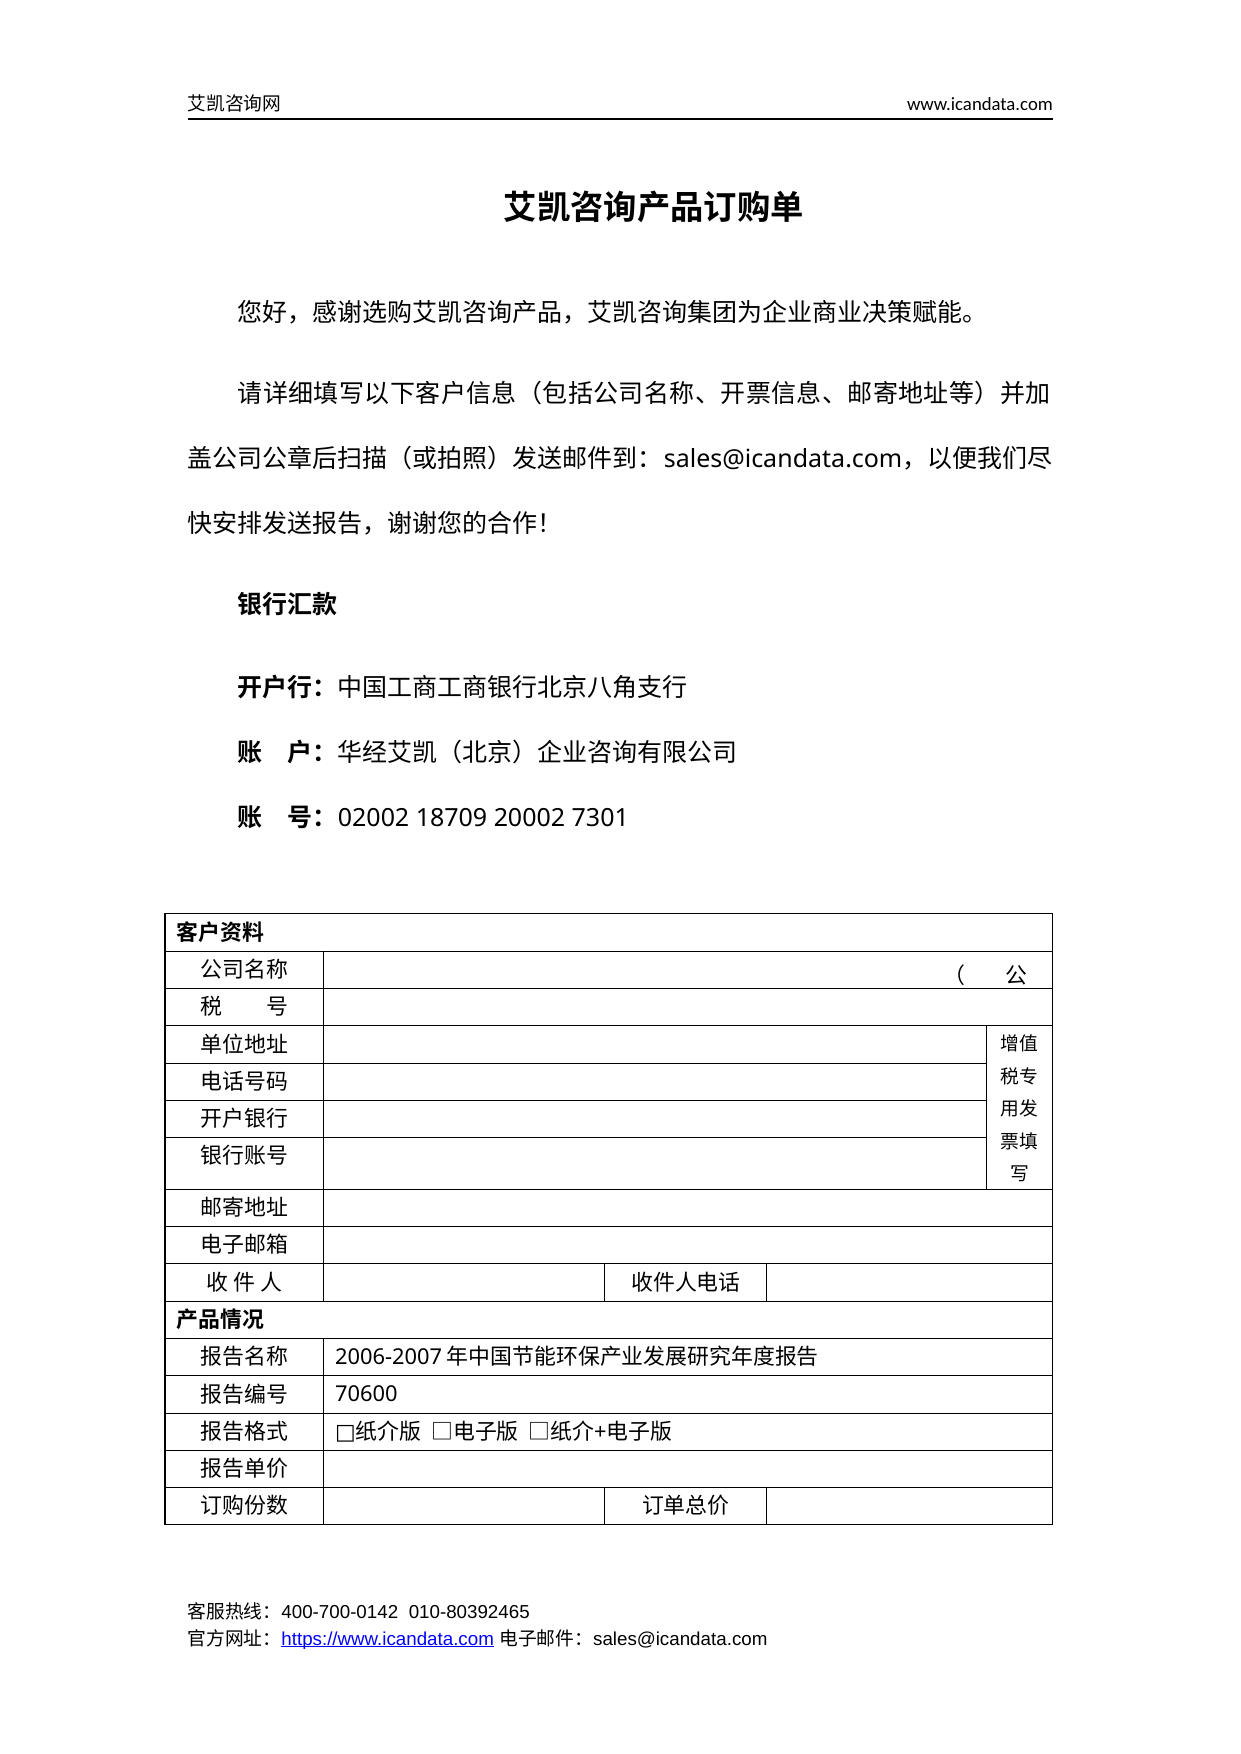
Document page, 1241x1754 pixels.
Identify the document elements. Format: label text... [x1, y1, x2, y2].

table_cell 电话号码 [166, 1064, 323, 1100]
table_header 客户资料 [166, 914, 1052, 951]
table_cell [324, 989, 1052, 1025]
table_cell 报告格式 [166, 1414, 323, 1450]
table_cell [324, 1101, 986, 1137]
table_cell 订购份数 [166, 1488, 323, 1524]
table_cell 银行账号 [166, 1138, 323, 1189]
table_cell □纸介版 □电子版 □纸介+电子版 [324, 1414, 1052, 1450]
table_cell 订单总价 [605, 1488, 766, 1524]
table_cell 报告编号 [166, 1376, 323, 1412]
table_cell 收 件 人 [166, 1264, 323, 1301]
table_cell [324, 1190, 1052, 1226]
table_cell 增值税专用发票填写 [987, 1026, 1052, 1189]
table_cell 税 号 [166, 989, 323, 1025]
table_cell [767, 1264, 1052, 1301]
table_cell [324, 1138, 986, 1189]
table_cell [767, 1488, 1052, 1524]
text 银行汇款 [187, 570, 1053, 635]
table_cell 开户银行 [166, 1101, 323, 1137]
table_cell 报告名称 [166, 1339, 323, 1375]
text 请详细填写以下客户信息（包括公司名称、开票信息、邮寄地址等）并加盖公司公章后扫描（或拍照）发送邮件到：sales@icandata.com，以便我们尽快安排发送报告，谢谢您的合作！ [187, 359, 1053, 554]
table_cell 70600 [324, 1376, 1052, 1412]
table_cell 公司名称 [166, 952, 323, 988]
table_cell 2006-2007年中国节能环保产业发展研究年度报告 [324, 1339, 1052, 1375]
text 账 户：华经艾凯（北京）企业咨询有限公司 [187, 718, 1053, 783]
table_cell [324, 1451, 1052, 1487]
table_cell 产品情况 [166, 1302, 1052, 1338]
table_cell [324, 1064, 986, 1100]
table_cell [324, 952, 1052, 988]
table_cell [324, 1227, 1052, 1263]
text 艾凯咨询产品订购单 [187, 172, 1053, 237]
table_cell 电子邮箱 [166, 1227, 323, 1263]
table_cell 单位地址 [166, 1026, 323, 1062]
table_cell 邮寄地址 [166, 1190, 323, 1226]
text 您好，感谢选购艾凯咨询产品，艾凯咨询集团为企业商业决策赋能。 [187, 278, 1053, 343]
text 开户行：中国工商工商银行北京八角支行 [187, 653, 1053, 718]
text 账 号：02002 18709 20002 7301 [187, 783, 1053, 848]
table_cell 收件人电话 [605, 1264, 766, 1301]
table_cell 报告单价 [166, 1451, 323, 1487]
table_cell [324, 1026, 986, 1062]
table_cell [324, 1488, 604, 1524]
table_cell [324, 1264, 604, 1301]
